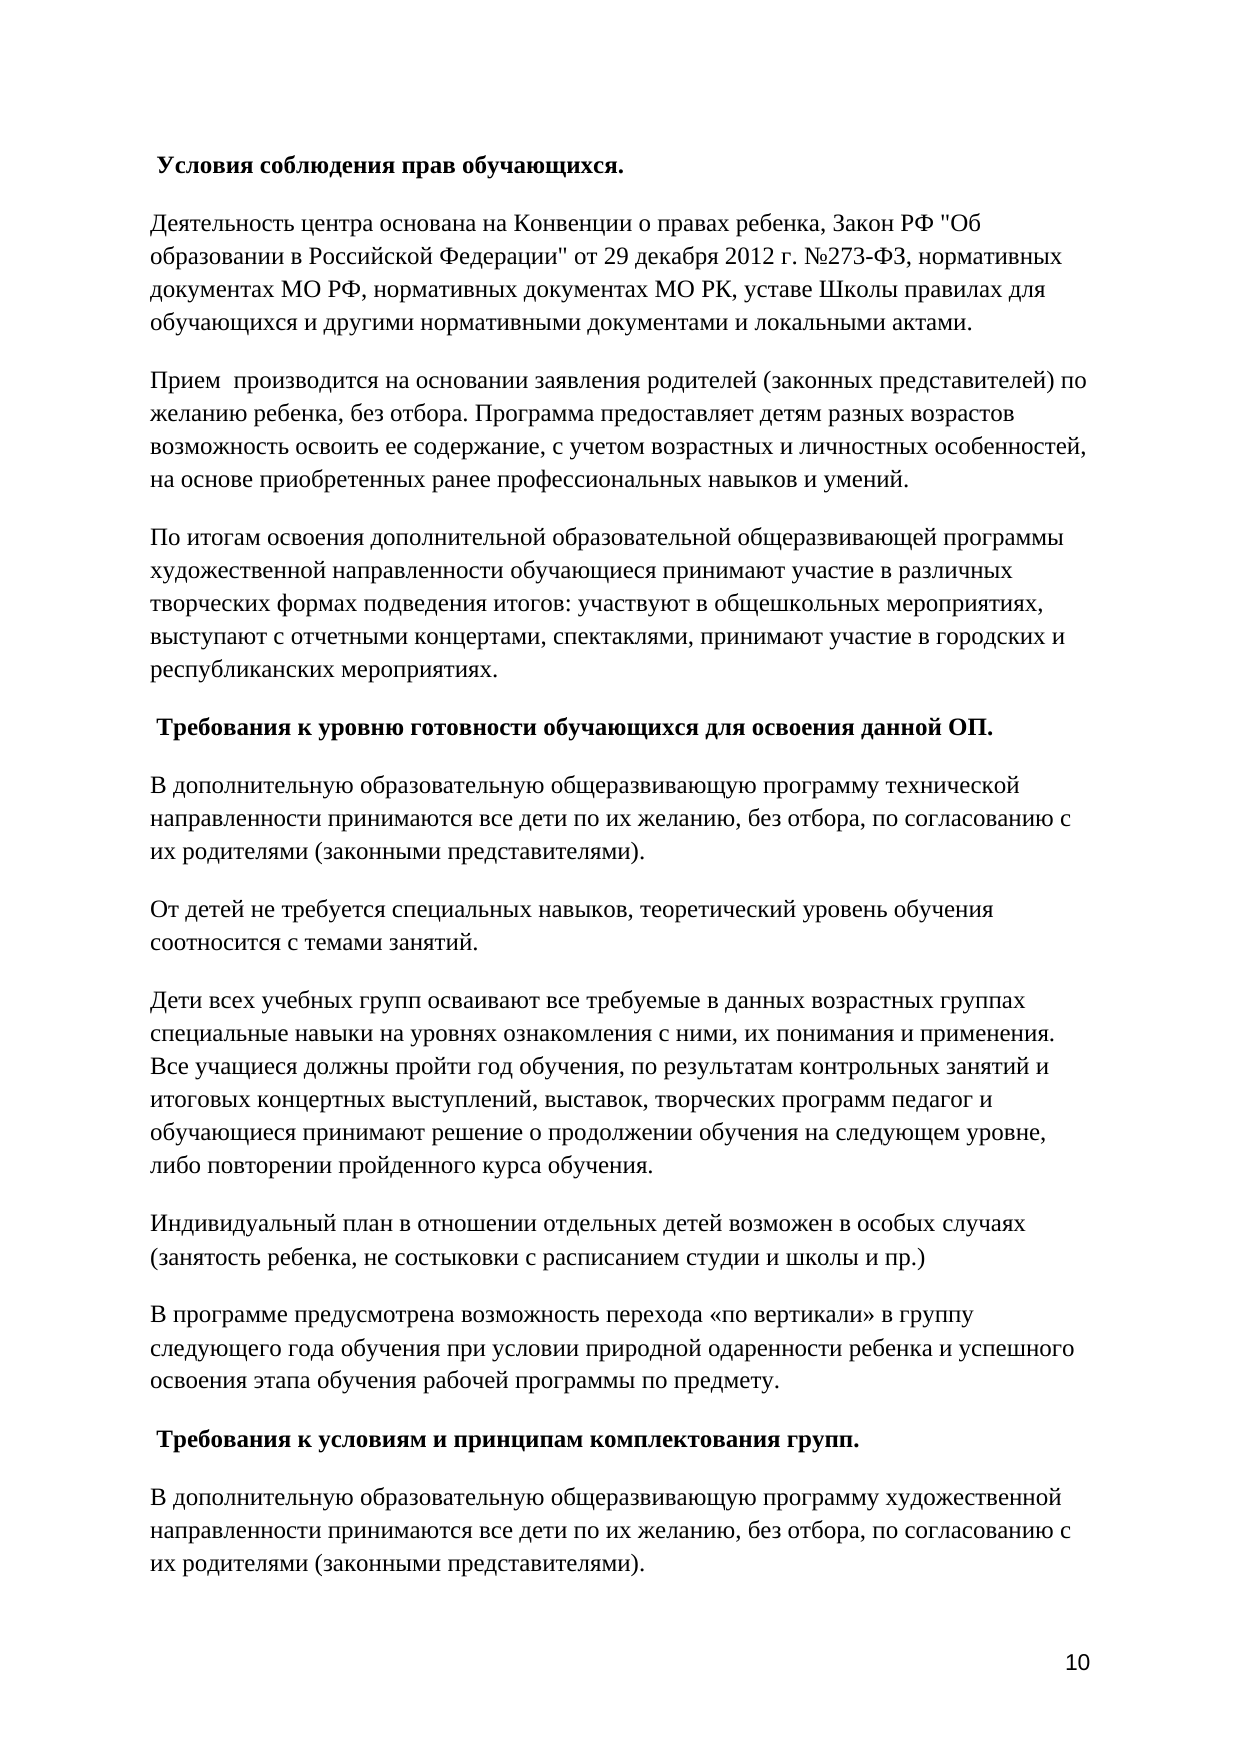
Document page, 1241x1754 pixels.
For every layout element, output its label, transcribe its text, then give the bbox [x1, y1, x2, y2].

text Индивидуальный план в отношении отдельных детей возможен в особых случаях (занятость ребенка, не состыковки с расписанием студии и школы и пр.) [150, 1208, 1090, 1270]
text В дополнительную образовательную общеразвивающую программу технической направленности принимаются все дети по их желанию, без отбора, по согласованию с их родителями (законными представителями). [150, 770, 1090, 865]
text По итогам освоения дополнительной образовательной общеразвивающей программы художественной направленности обучающиеся принимают участие в различных творческих формах подведения итогов: участвуют в общешкольных мероприятиях, выступают с отчетными концертами, спектаклями, принимают участие в городских и республиканских мероприятиях. [150, 522, 1090, 683]
text От детей не требуется специальных навыков, теоретический уровень обучения соотносится с темами занятий. [150, 894, 1090, 956]
text Прием производится на основании заявления родителей (законных представителей) по желанию ребенка, без отбора. Программа предоставляет детям разных возрастов возможность освоить ее содержание, с учетом возрастных и личностных особенностей, на основе приобретенных ранее профессиональных навыков и умений. [150, 365, 1090, 493]
text Условия соблюдения прав обучающихся. [150, 150, 1090, 179]
text В дополнительную образовательную общеразвивающую программу художественной направленности принимаются все дети по их желанию, без отбора, по согласованию с их родителями (законными представителями). [150, 1482, 1090, 1576]
text Требования к уровню готовности обучающихся для освоения данной ОП. [150, 712, 1090, 741]
text Требования к условиям и принципам комплектования групп. [150, 1424, 1090, 1452]
text Деятельность центра основана на Конвенции о правах ребенка, Закон РФ "Об образовании в Российской Федерации" от 29 декабря 2012 г. №273-ФЗ, нормативных документах МО РФ, нормативных документах МО РК, уставе Школы правилах для обучающихся и другими нормативными документами и локальными актами. [150, 208, 1090, 336]
text Дети всех учебных групп осваивают все требуемые в данных возрастных группах специальные навыки на уровнях ознакомления с ними, их понимания и применения. Все учащиеся должны пройти год обучения, по результатам контрольных занятий и итоговых концертных выступлений, выставок, творческих программ педагог и обучающиеся принимают решение о продолжении обучения на следующем уровне, либо повторении пройденного курса обучения. [150, 985, 1090, 1179]
text В программе предусмотрена возможность перехода «по вертикали» в группу следующего года обучения при условии природной одаренности ребенка и успешного освоения этапа обучения рабочей программы по предмету. [150, 1299, 1090, 1394]
